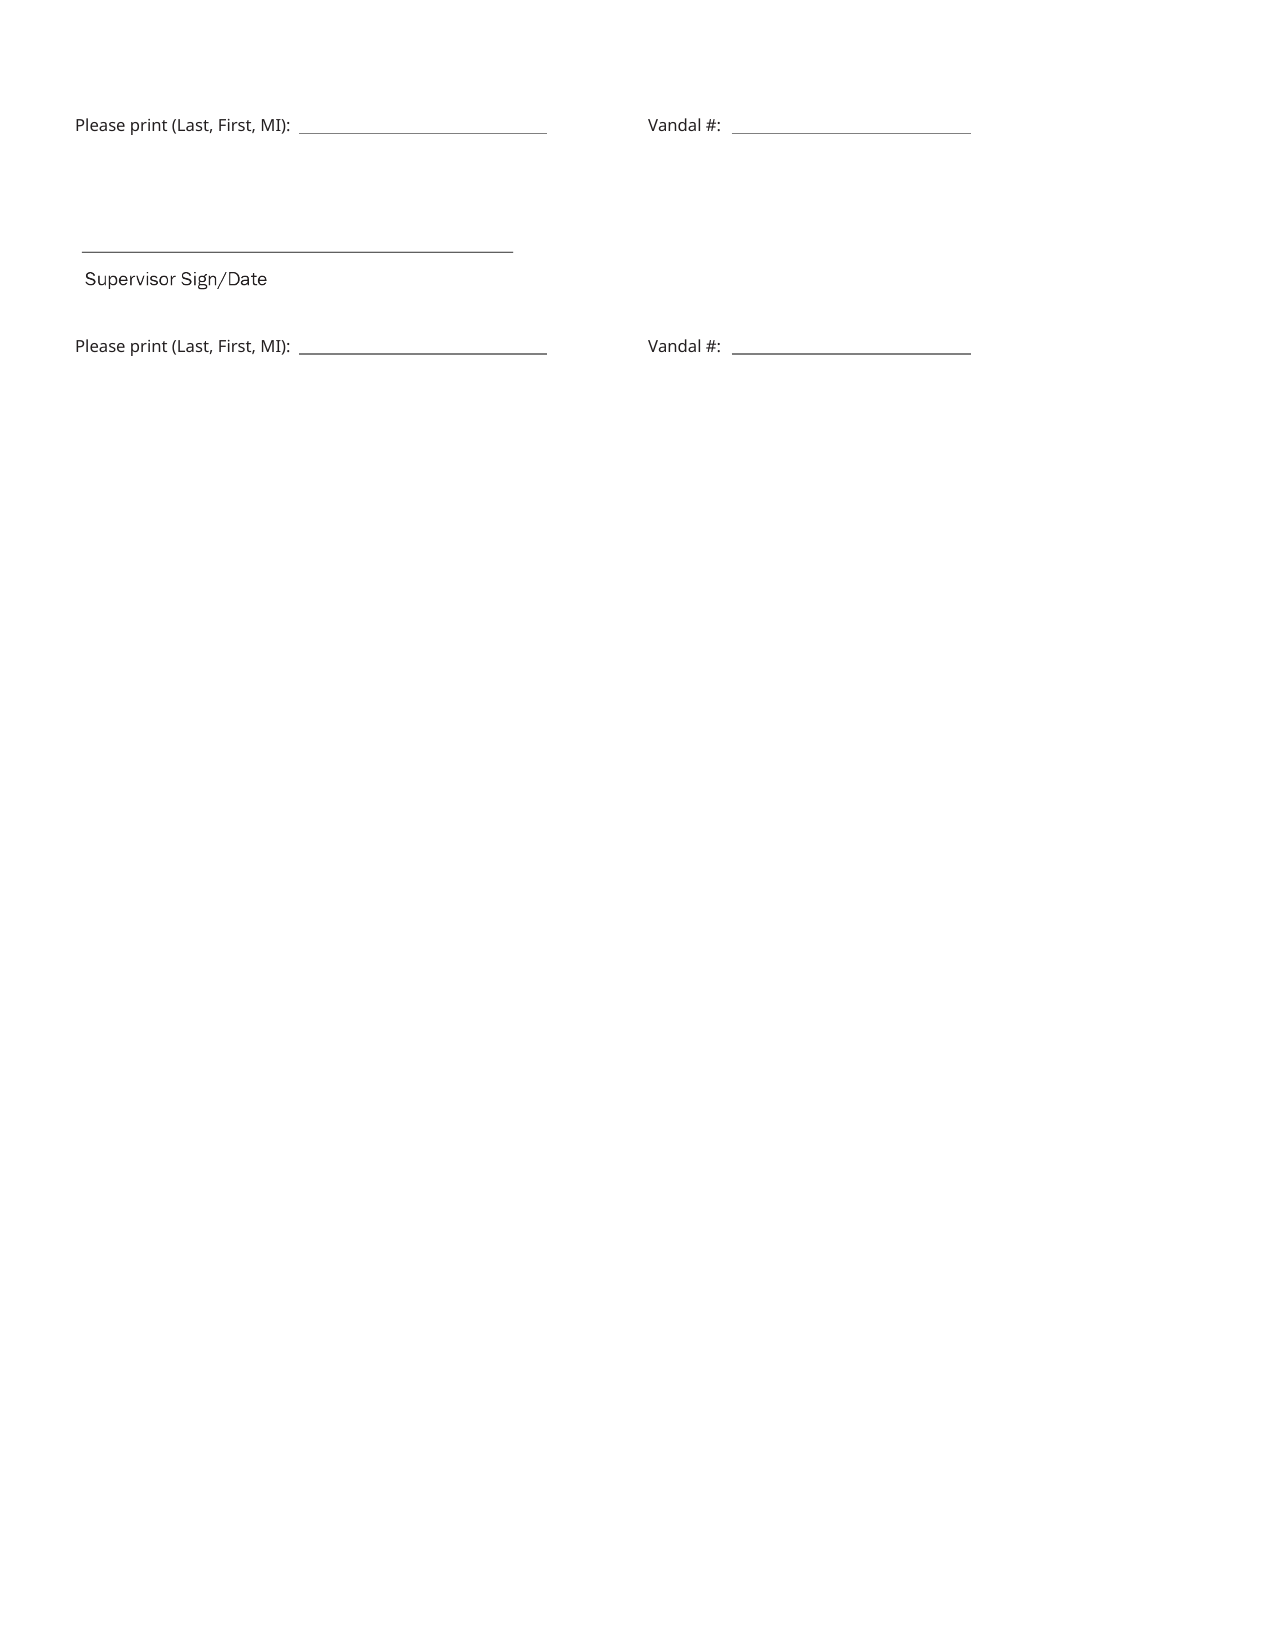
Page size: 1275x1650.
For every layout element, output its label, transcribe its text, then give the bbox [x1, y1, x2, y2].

picture [75, 242, 1200, 296]
subtitle Please print (Last, First, MI): Vandal #: [75, 334, 1200, 357]
subtitle Please print (Last, First, MI): Vandal #: [75, 114, 1200, 137]
